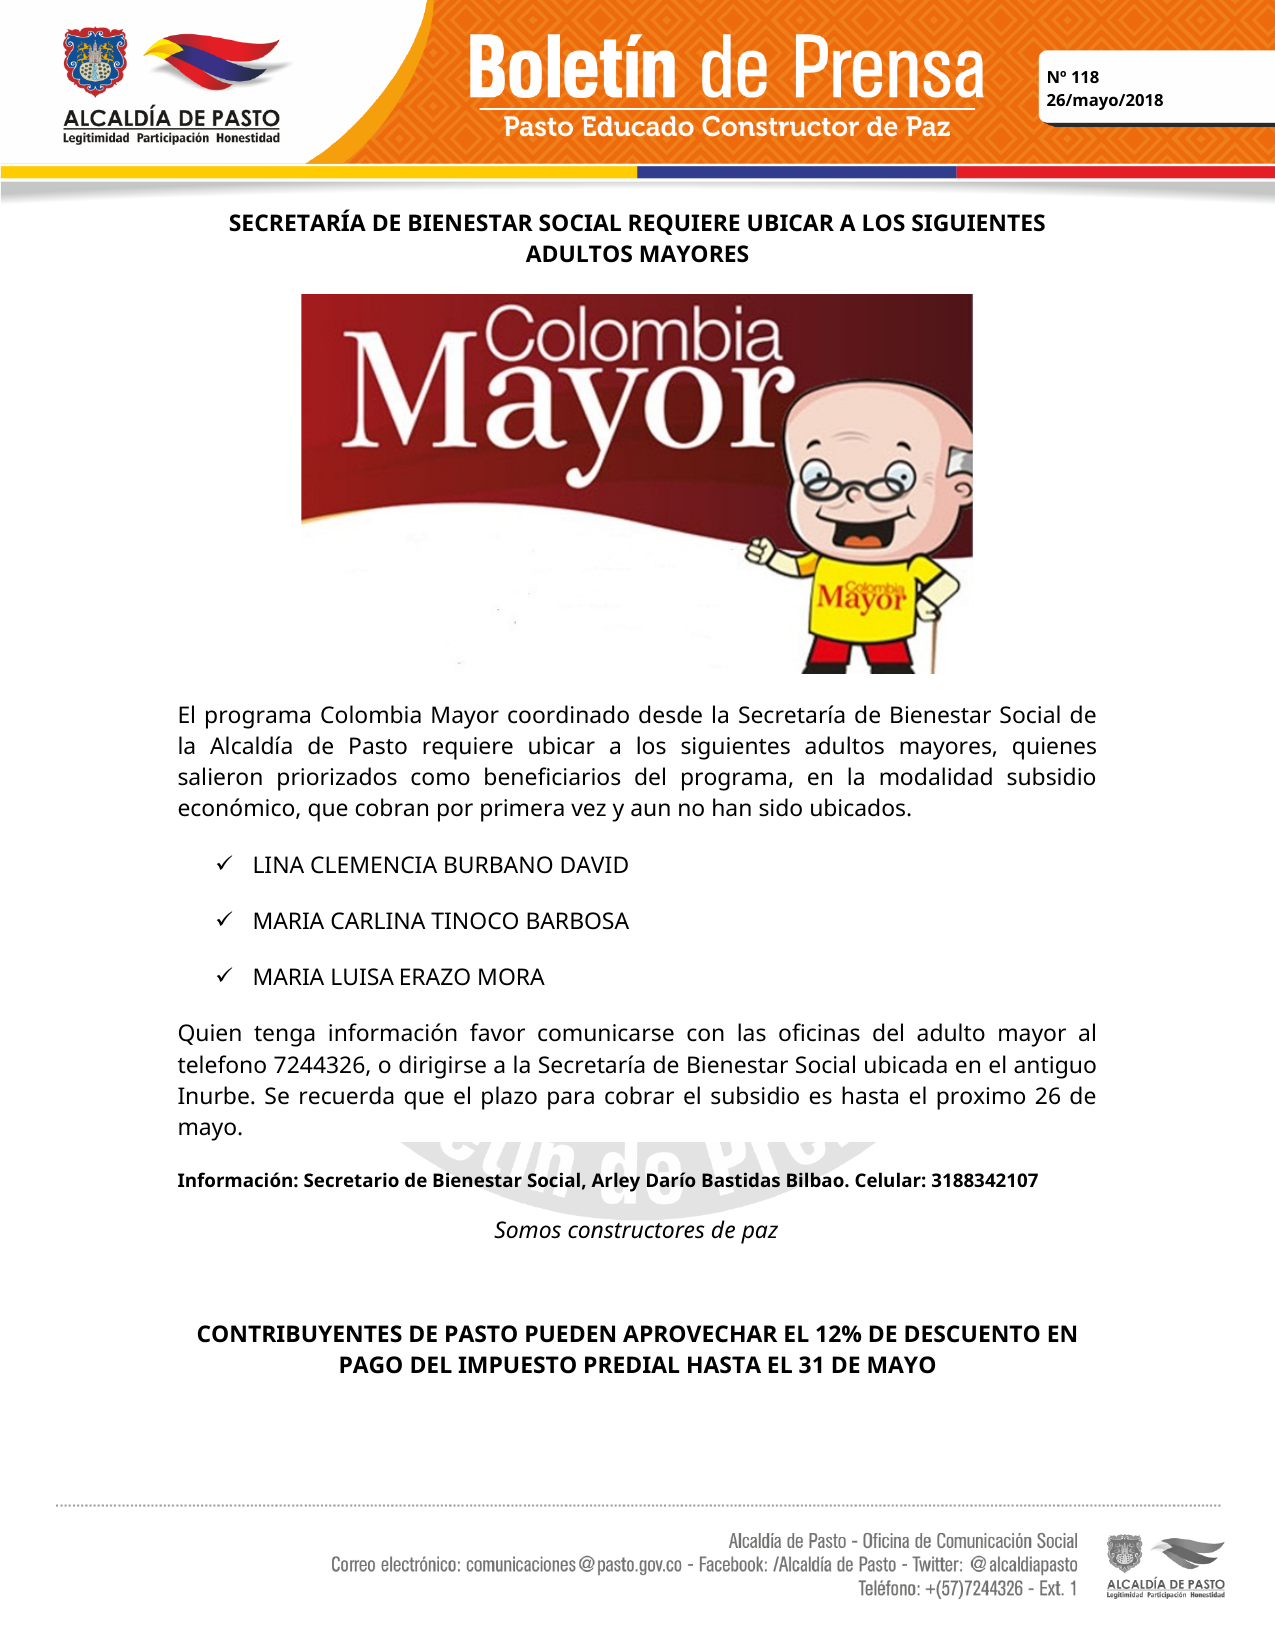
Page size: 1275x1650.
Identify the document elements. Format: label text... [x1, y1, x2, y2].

list LINA CLEMENCIA BURBANO DAVID [215, 848, 1098, 880]
text Quien tenga información favor comunicarse con las oficinas del adulto mayor al telefono 7244326, o dirigirse a la Secretaría de Bienestar Social ubicada en el antiguo Inurbe. Se recuerda que el plazo para cobrar el subsidio es hasta el proximo 26 de mayo. [177, 1017, 1098, 1142]
text Información: Secretario de Bienestar Social, Arley Darío Bastidas Bilbao. Celular: 3188342107 [177, 1167, 1098, 1193]
list MARIA LUISA ERAZO MORA [215, 961, 1098, 992]
list MARIA CARLINA TINOCO BARBOSA [215, 905, 1098, 936]
text El programa Colombia Mayor coordinado desde la Secretaría de Bienestar Social de la Alcaldía de Pasto requiere ubicar a los siguientes adultos mayores, quienes salieron priorizados como beneficiarios del programa, en la modalidad subsidio económico, que cobran por primera vez y aun no han sido ubicados. [177, 698, 1098, 823]
text SECRETARÍA DE BIENESTAR SOCIAL REQUIERE UBICAR A LOS SIGUIENTES ADULTOS MAYORES [177, 207, 1098, 269]
text Somos constructores de paz [177, 1214, 1098, 1245]
text CONTRIBUYENTES DE PASTO PUEDEN APROVECHAR EL 12% DE DESCUENTO EN PAGO DEL IMPUESTO PREDIAL HASTA EL 31 DE MAYO [177, 1318, 1098, 1380]
picture [0, 0, 1275, 1645]
